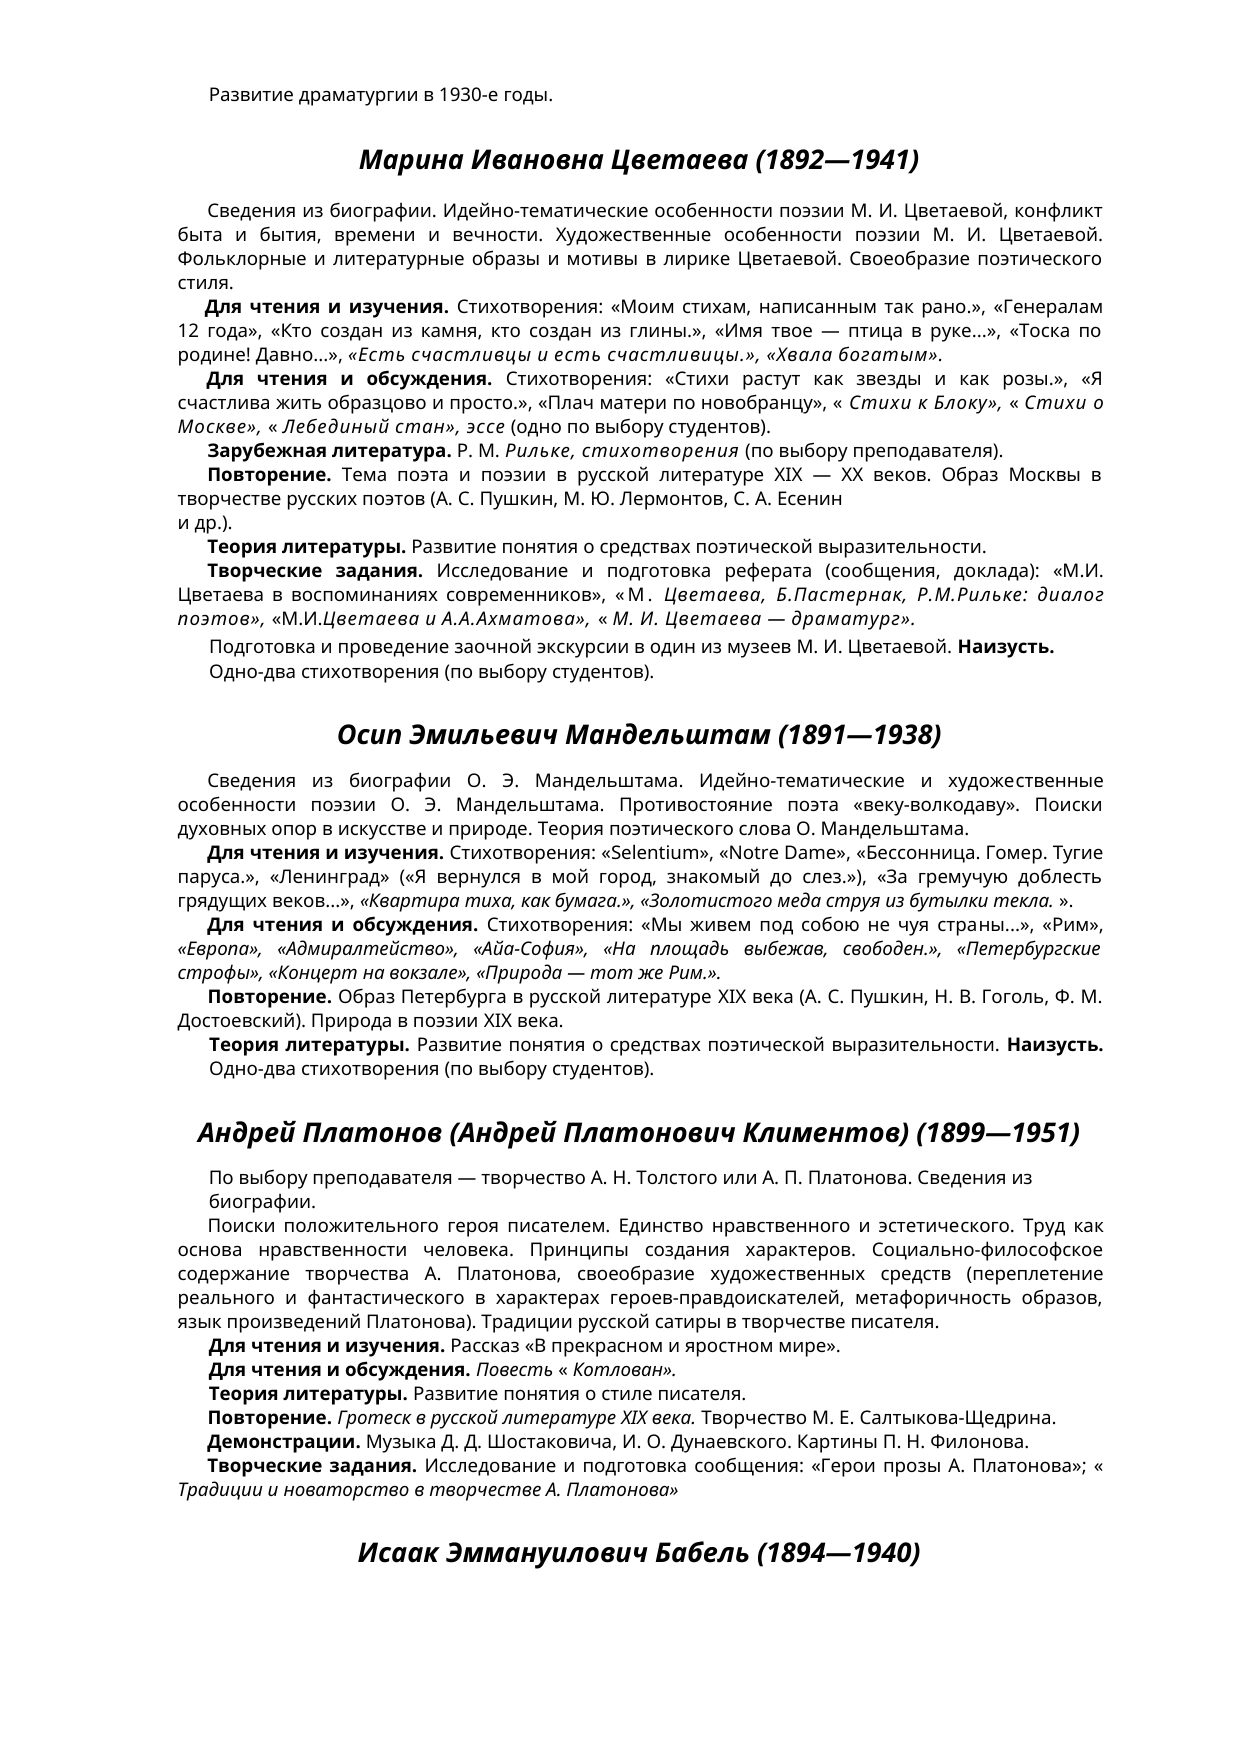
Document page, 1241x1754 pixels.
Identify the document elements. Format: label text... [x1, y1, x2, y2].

text Теория литературы. Развитие понятия о средствах поэтической выразительности. Наизусть. Одно-два стихотворения (по выбору студентов). [209, 1032, 1104, 1080]
text Для чтения и обсуждения. Стихотворения: «Стихи растут как звезды и как розы.», «Я счастлива жить образцово и просто.», «Плач матери по новобранцу», « Стихи к Блоку», « Стихи о Москве», « Лебединый стан», эссе (одно по выбору студентов). [177, 366, 1104, 438]
text Подготовка и проведение заочной экскурсии в один из музеев М. И. Цветаевой. Наизусть. Одно-два стихотворения (по выбору студентов). [209, 634, 1104, 683]
text Осип Эмильевич Мандельштам (1891—1938) [177, 716, 1104, 753]
text Повторение. Гротеск в русской литературе XIX века. Творчество М. Е. Салтыкова-Щедрина. [177, 1405, 1104, 1429]
text Развитие драматургии в 1930-е годы. [208, 83, 1104, 107]
text Демонстрации. Музыка Д. Д. Шостаковича, И. О. Дунаевского. Картины П. Н. Филонова. [177, 1429, 1104, 1453]
text Повторение. Тема поэта и поэзии в русской литературе XIX — XX веков. Образ Москвы в творчестве русских поэтов (А. С. Пушкин, М. Ю. Лермонтов, С. А. Есенин [177, 462, 1104, 510]
text Для чтения и изучения. Стихотворения: «Selentium», «Notre Dame», «Бессонница. Гомер. Тугие паруса.», «Ленинград» («Я вернулся в мой город, знакомый до слез.»), «За гремучую доблесть грядущих веков...», «Квартира тиха, как бумага.», «Золотистого меда струя из бутылки текла. ». [177, 841, 1104, 912]
text Марина Ивановна Цветаева (1892—1941) [177, 140, 1104, 177]
text Для чтения и изучения. Рассказ «В прекрасном и яростном мире». [208, 1333, 1104, 1357]
text Теория литературы. Развитие понятия о стиле писателя. [208, 1381, 1104, 1405]
text Сведения из биографии. Идейно-тематические особенности поэзии М. И. Цветаевой, конфликт быта и бытия, времени и вечности. Художественные особенности поэзии М. И. Цветаевой. Фольклорные и литературные образы и мотивы в лирике Цветаевой. Своеобразие поэтического стиля. [177, 198, 1104, 294]
text Для чтения и изучения. Стихотворения: «Моим стихам, написанным так рано.», «Генералам 12 года», «Кто создан из камня, кто создан из глины.», «Имя твое — птица в руке...», «Тоска по родине! Давно...», «Есть счастливцы и есть счастливицы.», «Хвала богатым». [177, 294, 1104, 366]
text Творческие задания. Исследование и подготовка сообщения: «Герои прозы А. Платонова»; « Традиции и новаторство в творчестве А. Платонова» [177, 1453, 1104, 1501]
text Для чтения и обсуждения. Повесть « Котлован». [208, 1357, 1104, 1381]
text и др.). [177, 510, 1104, 534]
text Для чтения и обсуждения. Стихотворения: «Мы живем под собою не чуя страны...», «Рим», «Европа», «Адмиралтейство», «Айа-София», «На площадь выбежав, свободен.», «Петербургские строфы», «Концерт на вокзале», «Природа — тот же Рим.». [177, 912, 1104, 984]
text Теория литературы. Развитие понятия о средствах поэтической выразительности. [177, 534, 1104, 558]
text Сведения из биографии О. Э. Мандельштама. Идейно-тематические и художественные особенности поэзии О. Э. Мандельштама. Противостояние поэта «веку-волкодаву». Поиски духовных опор в искусстве и природе. Теория поэтического слова О. Мандельштама. [177, 769, 1104, 841]
text Творческие задания. Исследование и подготовка реферата (сообщения, доклада): «М.И. Цветаева в воспоминаниях современников», «М. Цветаева, Б.Пастернак, Р.М.Рильке: диалог поэтов», «М.И.Цветаева и А.А.Ахматова», « М. И. Цветаева — драматург». [177, 558, 1104, 630]
text Андрей Платонов (Андрей Платонович Климентов) (1899—1951) [177, 1113, 1104, 1150]
text По выбору преподавателя — творчество А. Н. Толстого или А. П. Платонова. Сведения из биографии. [208, 1166, 1104, 1213]
text Поиски положительного героя писателем. Единство нравственного и эстетического. Труд как основа нравственности человека. Принципы создания характеров. Социально-философское содержание творчества А. Платонова, своеобразие художественных средств (переплетение реального и фантастического в характерах героев-правдоискателей, метафоричность образов, язык произведений Платонова). Традиции русской сатиры в творчестве писателя. [177, 1213, 1104, 1333]
text Исаак Эммануилович Бабель (1894—1940) [177, 1534, 1104, 1571]
text Повторение. Образ Петербурга в русской литературе XIX века (А. С. Пушкин, Н. В. Гоголь, Ф. М. Достоевский). Природа в поэзии XIX века. [177, 984, 1104, 1032]
text Зарубежная литература. Р. М. Рильке, стихотворения (по выбору преподавателя). [177, 438, 1104, 462]
